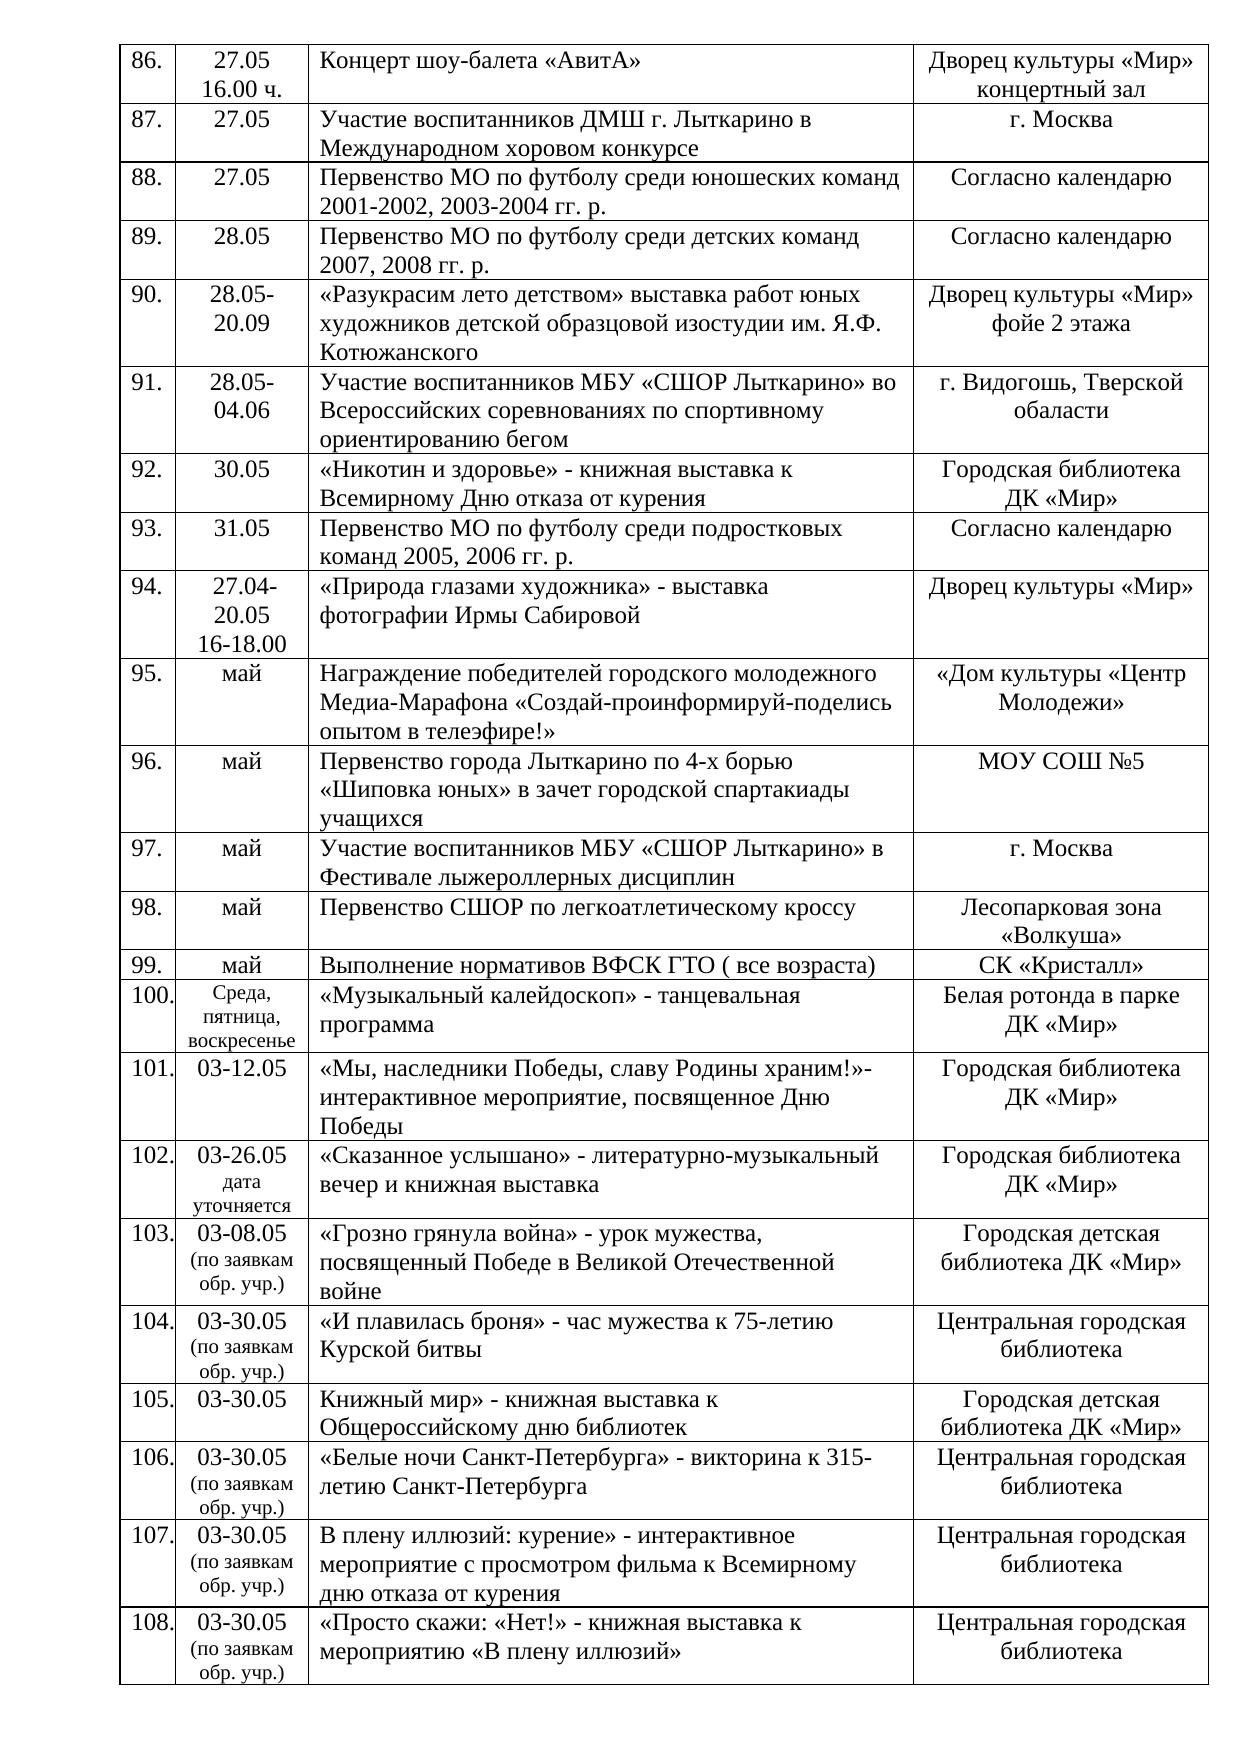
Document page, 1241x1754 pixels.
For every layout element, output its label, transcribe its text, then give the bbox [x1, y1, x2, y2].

table_cell Дворец культуры «Мир» концертный зал [914, 45, 1208, 103]
table_cell Согласно календарю [914, 221, 1208, 278]
table_cell «Мы, наследники Победы, славу Родины храним!»- интерактивное мероприятие, посвященное Дню Победы [309, 1053, 913, 1139]
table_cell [914, 1608, 1208, 1684]
table_cell 03-12.05 [176, 1053, 308, 1139]
table_cell Книжный мир» - книжная выставка к Общероссийскому дню библиотек [309, 1384, 913, 1441]
table_cell [121, 1219, 175, 1305]
table_cell «И плавилась броня» - час мужества к 75-летию Курской битвы [309, 1306, 913, 1383]
table_cell Центральная городская библиотека [914, 1306, 1208, 1383]
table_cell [176, 1608, 308, 1684]
table_cell [121, 367, 175, 453]
table_cell 28.05-20.09 [176, 280, 308, 366]
table_cell [121, 1442, 175, 1519]
table_cell [121, 45, 175, 103]
table_cell 03-30.05 (по заявкам обр. учр.) [176, 1520, 308, 1606]
table_cell [121, 104, 175, 161]
table_cell Центральная городская библиотека [914, 1442, 1208, 1519]
table_cell Первенство МО по футболу среди подростковых команд 2005, 2006 гг. р. [309, 513, 913, 570]
table_cell 03-30.05 (по заявкам обр. учр.) [176, 1442, 308, 1519]
table_cell [121, 1384, 175, 1441]
table_cell [121, 892, 175, 949]
table_cell 27.04-20.05 16-18.00 [176, 571, 308, 657]
table_cell «Никотин и здоровье» - книжная выставка к Всемирному Дню отказа от курения [309, 454, 913, 512]
table_cell «Природа глазами художника» - выставка фотографии Ирмы Сабировой [309, 571, 913, 657]
table_cell Городская библиотека ДК «Мир» [914, 1141, 1208, 1217]
table_cell Городская детская библиотека ДК «Мир» [914, 1384, 1208, 1441]
table_cell [121, 1053, 175, 1139]
table_cell Выполнение нормативов ВФСК ГТО ( все возраста) [309, 950, 913, 979]
table_cell «Просто скажи: «Нет!» - книжная выставка к мероприятию «В плену иллюзий» [309, 1608, 913, 1684]
table_cell [121, 1520, 175, 1606]
table_cell В плену иллюзий: курение» - интерактивное мероприятие с просмотром фильма к Всемирному дню отказа от курения [309, 1520, 913, 1606]
table_cell Дворец культуры «Мир» [914, 571, 1208, 657]
table_cell [121, 280, 175, 366]
table_cell Первенство МО по футболу среди юношеских команд 2001-2002, 2003-2004 гг. р. [309, 163, 913, 220]
table_cell Городская библиотека ДК «Мир» [914, 454, 1208, 512]
table_cell «Грозно грянула война» - урок мужества, посвященный Победе в Великой Отечественной войне [309, 1219, 913, 1305]
table_cell СК «Кристалл» [914, 950, 1208, 979]
table_cell 03-30.05 [176, 1384, 308, 1441]
table_cell Лесопарковая зона «Волкуша» [914, 892, 1208, 949]
table_cell Согласно календарю [914, 163, 1208, 220]
table_cell [121, 659, 175, 745]
table_cell Участие воспитанников МБУ «СШОР Лыткарино» во Всероссийских соревнованиях по спортивному ориентированию бегом [309, 367, 913, 453]
table_cell [121, 571, 175, 657]
table_cell 03-08.05 (по заявкам обр. учр.) [176, 1219, 308, 1305]
table_cell Среда, пятница, воскресенье [176, 980, 308, 1052]
table_cell 28.05 [176, 221, 308, 278]
table_cell Участие воспитанников ДМШ г. Лыткарино в Международном хоровом конкурсе [309, 104, 913, 161]
table_cell май [176, 746, 308, 832]
table_cell «Разукрасим лето детством» выставка работ юных художников детской образцовой изостудии им. Я.Ф. Котюжанского [309, 280, 913, 366]
table_cell [121, 221, 175, 278]
table_cell Концерт шоу-балета «АвитА» [309, 45, 913, 103]
table_cell Первенство города Лыткарино по 4-х борью «Шиповка юных» в зачет городской спартакиады учащихся [309, 746, 913, 832]
table_cell [121, 980, 175, 1052]
table_cell «Дом культуры «Центр Молодежи» [914, 659, 1208, 745]
table_cell Центральная городская библиотека [914, 1520, 1208, 1606]
table_cell 03-30.05 (по заявкам обр. учр.) [176, 1306, 308, 1383]
table_cell Участие воспитанников МБУ «СШОР Лыткарино» в Фестивале лыжероллерных дисциплин [309, 833, 913, 891]
table_cell г. Москва [914, 104, 1208, 161]
table_cell май [176, 833, 308, 891]
table_cell г. Москва [914, 833, 1208, 891]
table_cell [121, 1141, 175, 1217]
table_cell Награждение победителей городского молодежного Медиа-Марафона «Создай-проинформируй-поделись опытом в телеэфире!» [309, 659, 913, 745]
table_cell [121, 1306, 175, 1383]
table_cell Городская библиотека ДК «Мир» [914, 1053, 1208, 1139]
table_cell [121, 513, 175, 570]
table_cell 27.05 [176, 104, 308, 161]
table_cell 28.05-04.06 [176, 367, 308, 453]
table_cell Городская детская библиотека ДК «Мир» [914, 1219, 1208, 1305]
table_cell 31.05 [176, 513, 308, 570]
table_cell [121, 950, 175, 979]
table_cell 30.05 [176, 454, 308, 512]
table_cell г. Видогошь, Тверской обаласти [914, 367, 1208, 453]
table_cell Белая ротонда в парке ДК «Мир» [914, 980, 1208, 1052]
table_cell [121, 163, 175, 220]
table_cell «Белые ночи Санкт-Петербурга» - викторина к 315-летию Санкт-Петербурга [309, 1442, 913, 1519]
table_cell Согласно календарю [914, 513, 1208, 570]
table_cell Первенство СШОР по легкоатлетическому кроссу [309, 892, 913, 949]
table_cell «Музыкальный калейдоскоп» - танцевальная программа [309, 980, 913, 1052]
table_cell [121, 454, 175, 512]
table_cell Дворец культуры «Мир» фойе 2 этажа [914, 280, 1208, 366]
table_cell Первенство МО по футболу среди детских команд 2007, 2008 гг. р. [309, 221, 913, 278]
table_cell [121, 833, 175, 891]
table_cell 03-26.05 дата уточняется [176, 1141, 308, 1217]
table_cell 27.05 [176, 163, 308, 220]
table_cell МОУ СОШ №5 [914, 746, 1208, 832]
table_cell «Сказанное услышано» - литературно-музыкальный вечер и книжная выставка [309, 1141, 913, 1217]
table_cell 27.05 16.00 ч. [176, 45, 308, 103]
table_cell май [176, 659, 308, 745]
table_cell май [176, 950, 308, 979]
table_cell [121, 746, 175, 832]
table_cell май [176, 892, 308, 949]
table_cell [121, 1608, 175, 1684]
